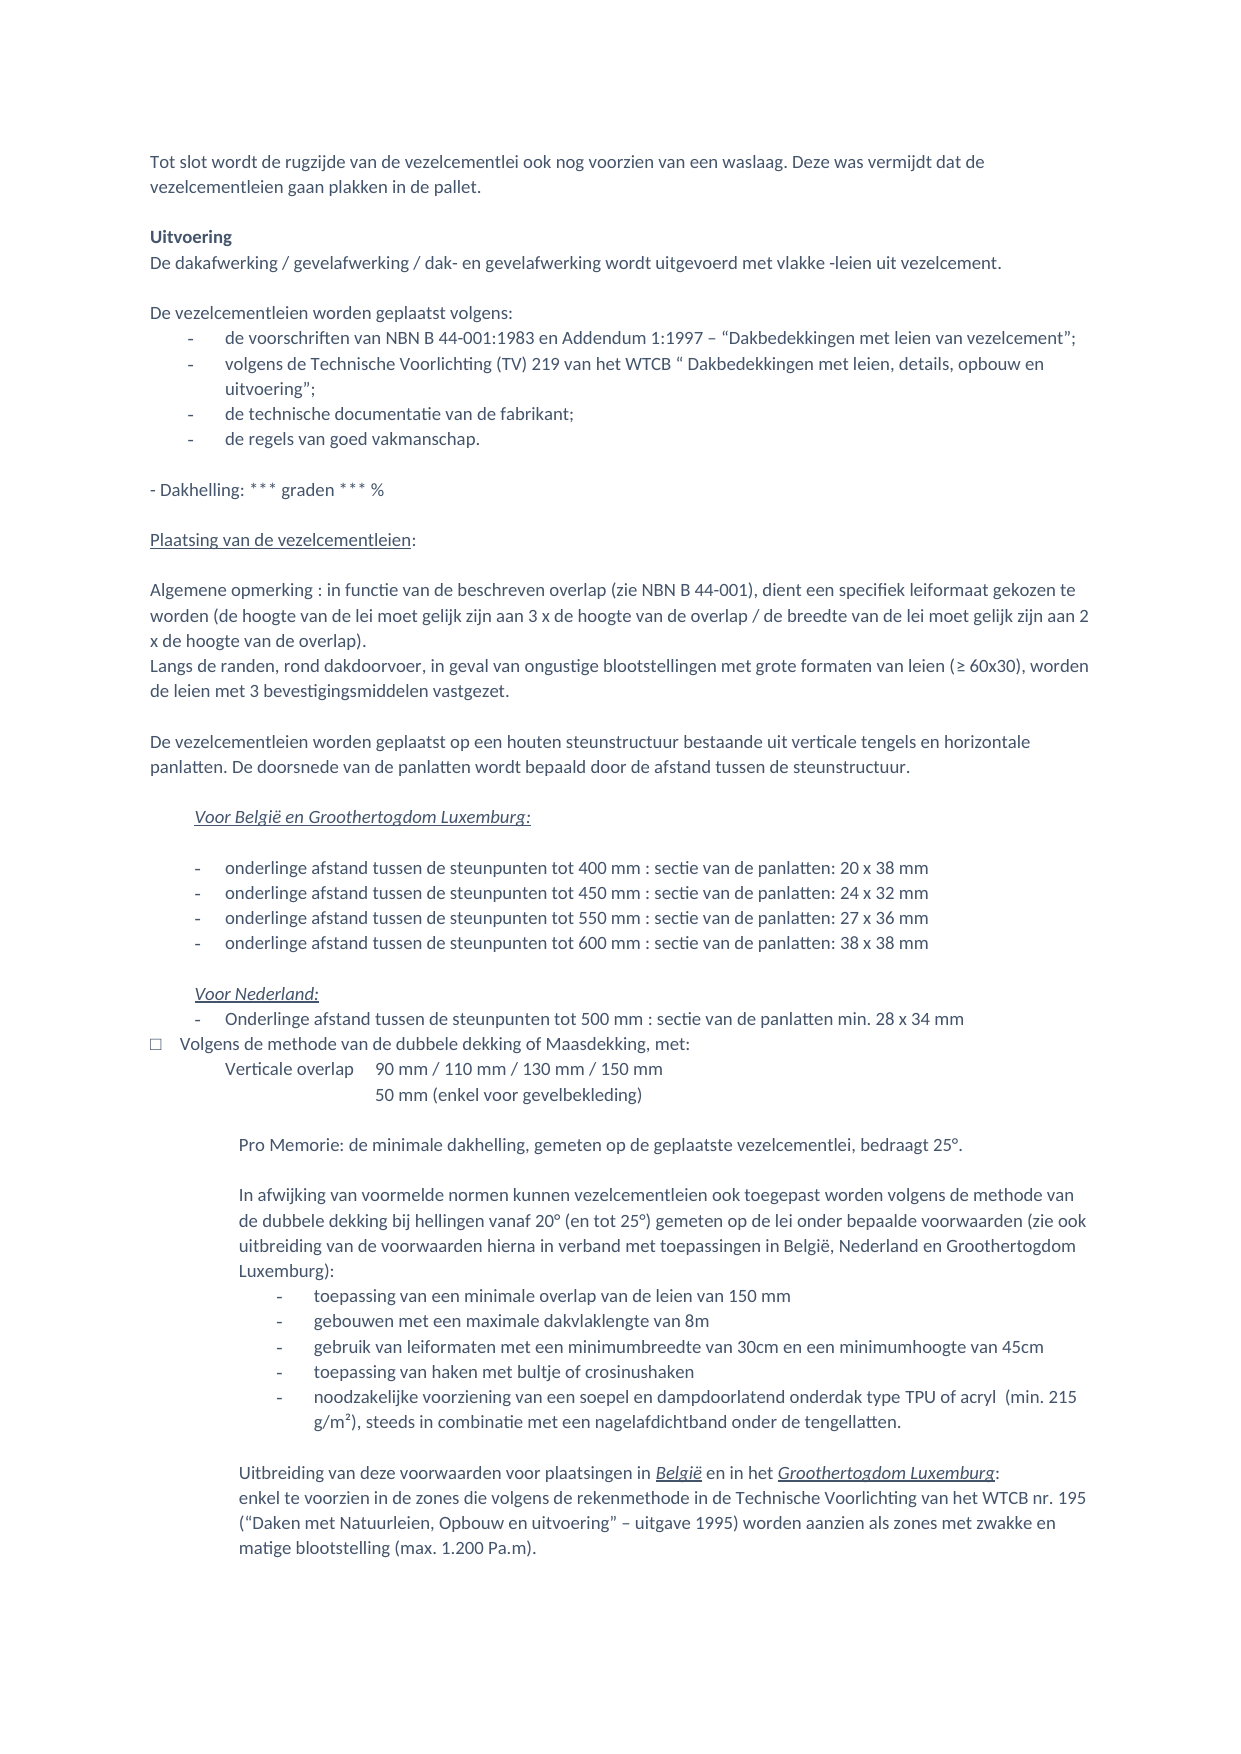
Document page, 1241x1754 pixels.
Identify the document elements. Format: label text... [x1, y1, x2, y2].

text De vezelcementleien worden geplaatst volgens: [150, 301, 1090, 324]
text Voor Nederland: [150, 982, 1090, 1005]
list volgens de Technische Voorlichting (TV) 219 van het WTCB “ Dakbedekkingen met leien, details, opbouw en uitvoering”; [187, 352, 1090, 400]
list onderlinge afstand tussen de steunpunten tot 400 mm : sectie van de panlatten: 20 x 38 mm [150, 856, 1090, 879]
list gebouwen met een maximale dakvlaklengte van 8m [276, 1309, 1090, 1332]
list de voorschriften van NBN B 44-001:1983 en Addendum 1:1997 – “Dakbedekkingen met leien van vezelcement”; [187, 326, 1090, 349]
list noodzakelijke voorziening van een soepel en dampdoorlatend onderdak type TPU of acryl (min. 215 g/m²), steeds in combinatie met een nagelafdichtband onder de tengellatten. [276, 1385, 1090, 1433]
text enkel te voorzien in de zones die volgens de rekenmethode in de Technische Voorlichting van het WTCB nr. 195 (“Daken met Natuurleien, Opbouw en uitvoering” – uitgave 1995) worden aanzien als zones met zwakke en matige blootstelling (max. 1.200 Pa.m). [239, 1486, 1090, 1559]
text Pro Memorie: de minimale dakhelling, gemeten op de geplaatste vezelcementlei, bedraagt 25°. [239, 1133, 1090, 1156]
list onderlinge afstand tussen de steunpunten tot 600 mm : sectie van de panlatten: 38 x 38 mm [150, 931, 1090, 954]
text De vezelcementleien worden geplaatst op een houten steunstructuur bestaande uit verticale tengels en horizontale panlatten. De doorsnede van de panlatten wordt bepaald door de afstand tussen de steunstructuur. [150, 730, 1090, 778]
list Volgens de methode van de dubbele dekking of Maasdekking, met: Verticale overlap 90 mm / 110 mm / 130 mm / 150 mm 50 mm (enkel voor gevelbekleding) [150, 1032, 1090, 1131]
list Onderlinge afstand tussen de steunpunten tot 500 mm : sectie van de panlatten min. 28 x 34 mm [150, 1007, 1090, 1030]
list de technische documentatie van de fabrikant; [187, 402, 1090, 425]
list toepassing van haken met bultje of crosinushaken [276, 1360, 1090, 1383]
text Langs de randen, rond dakdoorvoer, in geval van ongustige blootstellingen met grote formaten van leien (≥ 60x30), worden de leien met 3 bevestigingsmiddelen vastgezet. [150, 654, 1090, 702]
text Voor België en Groothertogdom Luxemburg: [150, 805, 1090, 828]
list gebruik van leiformaten met een minimumbreedte van 30cm en een minimumhoogte van 45cm [276, 1335, 1090, 1358]
list onderlinge afstand tussen de steunpunten tot 550 mm : sectie van de panlatten: 27 x 36 mm [150, 906, 1090, 929]
text Uitvoering [150, 226, 1090, 248]
list de regels van goed vakmanschap. [187, 427, 1090, 450]
text - Dakhelling: *** graden *** % [150, 478, 1090, 501]
text Uitbreiding van deze voorwaarden voor plaatsingen in België en in het Groothertogdom Luxemburg: [239, 1461, 1090, 1484]
text Algemene opmerking : in functie van de beschreven overlap (zie NBN B 44-001), dient een specifiek leiformaat gekozen te worden (de hoogte van de lei moet gelijk zijn aan 3 x de hoogte van de overlap / de breedte van de lei moet gelijk zijn aan 2 x de hoogte van de overlap). [150, 578, 1090, 652]
text De dakafwerking / gevelafwerking / dak- en gevelafwerking wordt uitgevoerd met vlakke -leien uit vezelcement. [150, 251, 1090, 274]
list onderlinge afstand tussen de steunpunten tot 450 mm : sectie van de panlatten: 24 x 32 mm [150, 881, 1090, 904]
text Tot slot wordt de rugzijde van de vezelcementlei ook nog voorzien van een waslaag. Deze was vermijdt dat de vezelcementleien gaan plakken in de pallet. [150, 150, 1090, 198]
text Plaatsing van de vezelcementleien: [150, 528, 1090, 551]
text In afwijking van voormelde normen kunnen vezelcementleien ook toegepast worden volgens de methode van de dubbele dekking bij hellingen vanaf 20° (en tot 25°) gemeten op de lei onder bepaalde voorwaarden (zie ook uitbreiding van de voorwaarden hierna in verband met toepassingen in België, Nederland en Groothertogdom Luxemburg): [239, 1183, 1090, 1282]
list toepassing van een minimale overlap van de leien van 150 mm [276, 1284, 1090, 1307]
